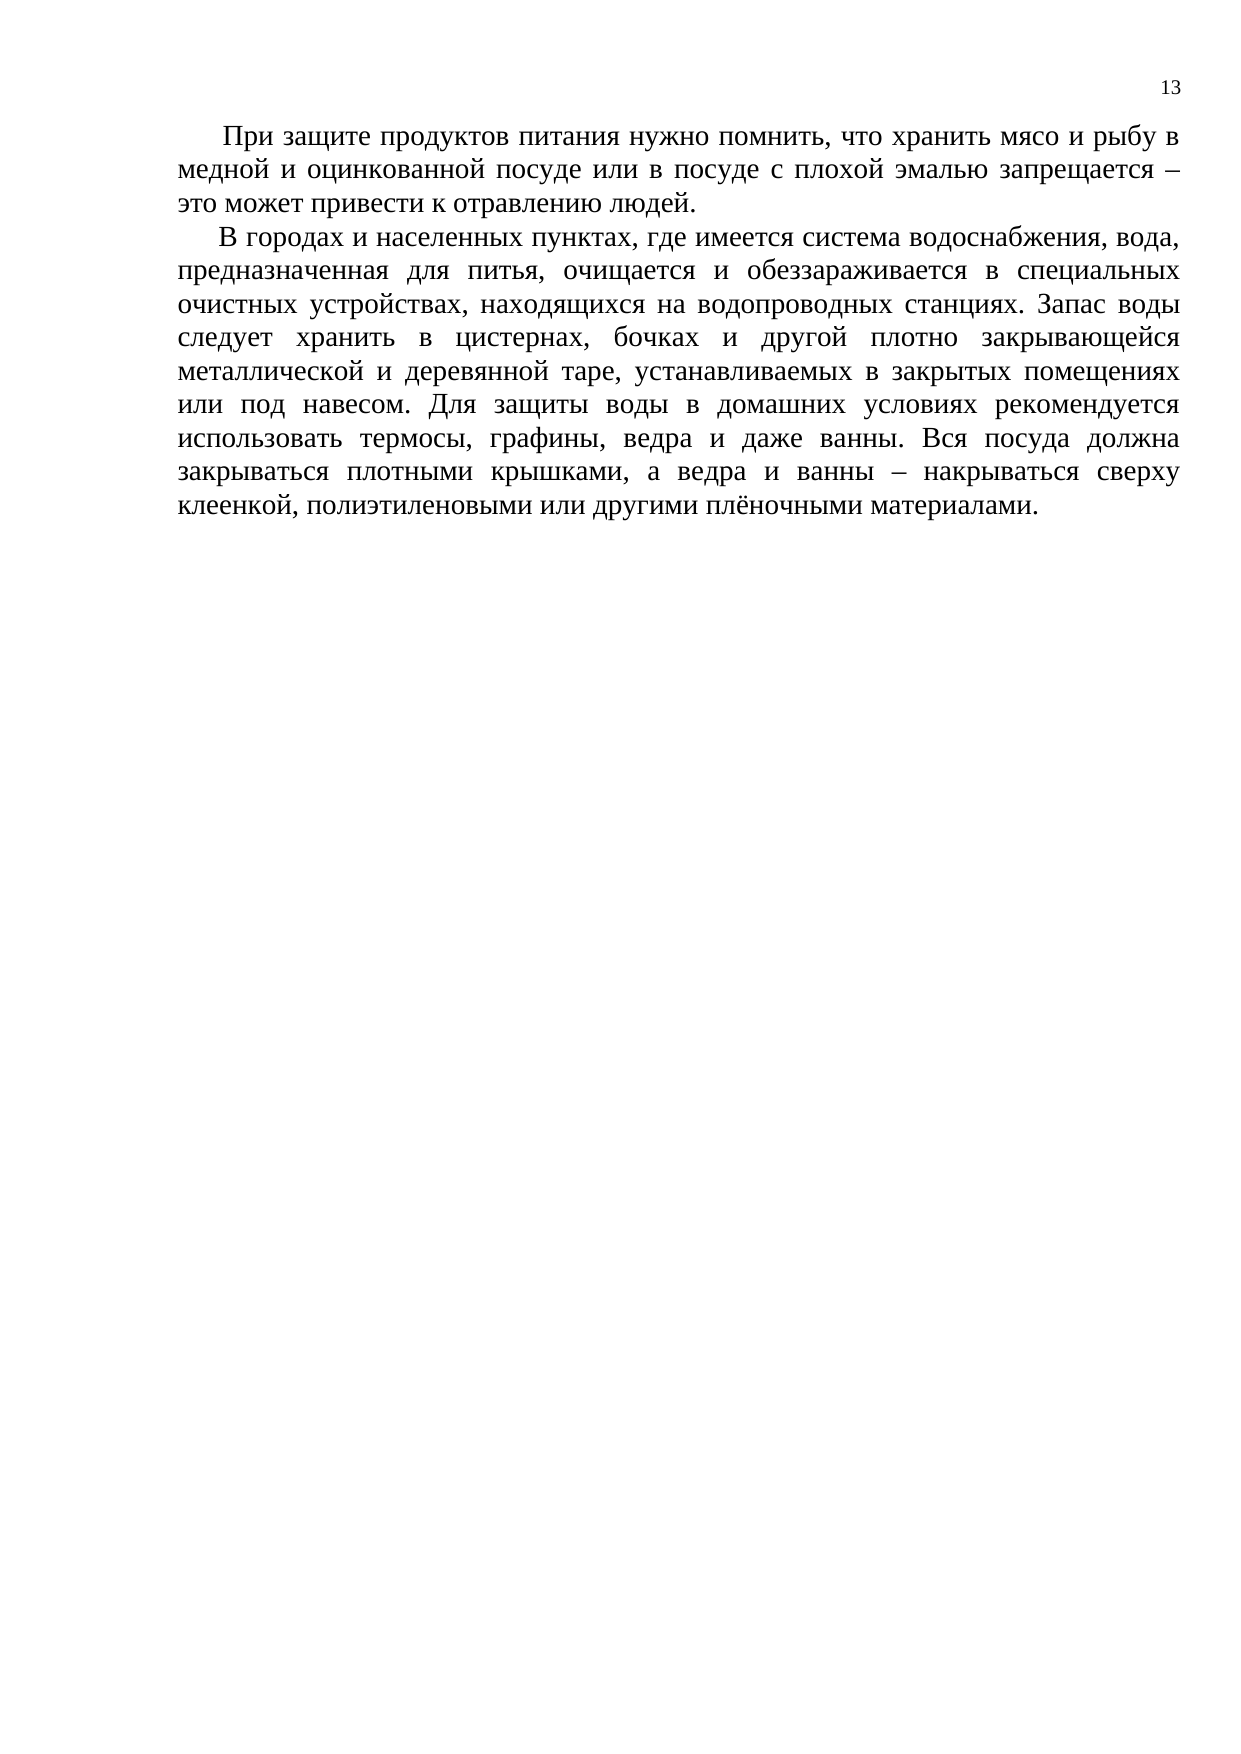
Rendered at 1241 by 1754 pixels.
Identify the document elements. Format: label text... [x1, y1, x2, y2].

text В городах и населенных пунктах, где имеется система водоснабжения, вода, предназначенная для питья, очищается и обеззараживается в специальных очистных устройствах, находящихся на водопроводных станциях. Запас воды следует хранить в цистернах, бочках и другой плотно закрывающейся металлической и деревянной таре, устанавливаемых в закрытых помещениях или под навесом. Для защиты воды в домашних условиях рекомендуется использовать термосы, графины, ведра и даже ванны. Вся посуда должна закрываться плотными крышками, а ведра и ванны – накрываться сверху клеенкой, полиэтиленовыми или другими плёночными материалами. [177, 219, 1181, 521]
text При защите продуктов питания нужно помнить, что хранить мясо и рыбу в медной и оцинкованной посуде или в посуде с плохой эмалью запрещается – это может привести к отравлению людей. [177, 118, 1181, 219]
